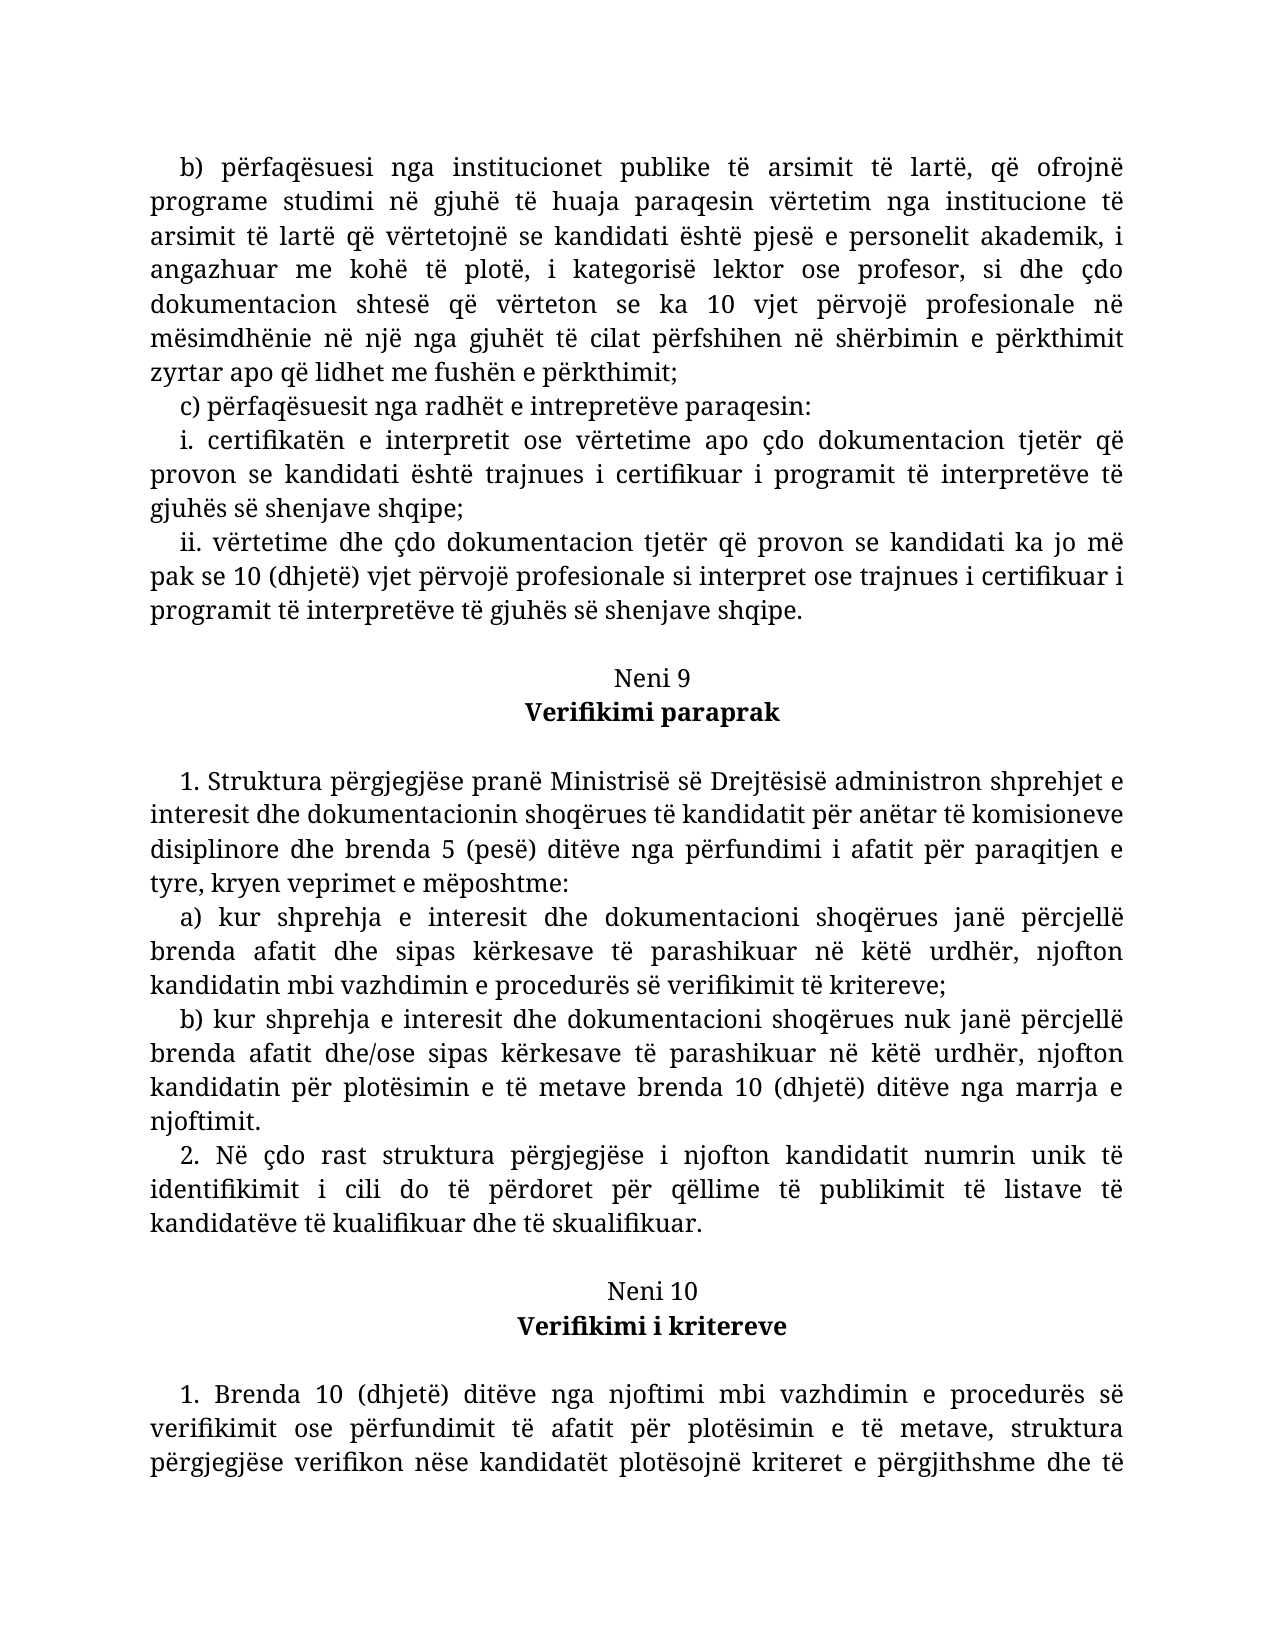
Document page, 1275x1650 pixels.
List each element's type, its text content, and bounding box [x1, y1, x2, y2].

text i. certifikatën e interpretit ose vërtetime apo çdo dokumentacion tjetër që provon se kandidati është trajnues i certifikuar i programit të interpretëve të gjuhës së shenjave shqipe; [150, 422, 1125, 525]
text 2. Në çdo rast struktura përgjegjëse i njofton kandidatit numrin unik të identifikimit i cili do të përdoret për qëllime të publikimit të listave të kandidatëve të kualifikuar dhe të skualifikuar. [150, 1138, 1125, 1240]
text b) kur shprehja e interesit dhe dokumentacioni shoqërues nuk janë përcjellë brenda afatit dhe/ose sipas kërkesave të parashikuar në këtë urdhër, njofton kandidatin për plotësimin e të metave brenda 10 (dhjetë) ditëve nga marrja e njoftimit. [150, 1002, 1125, 1138]
text Verifikimi paraprak [150, 695, 1125, 729]
text Verifikimi i kritereve [150, 1308, 1125, 1342]
text c) përfaqësuesit nga radhët e intrepretëve paraqesin: [150, 388, 1125, 422]
text Neni 9 [150, 661, 1125, 695]
text 1. Struktura përgjegjëse pranë Ministrisë së Drejtësisë administron shprehjet e interesit dhe dokumentacionin shoqërues të kandidatit për anëtar të komisioneve disiplinore dhe brenda 5 (pesë) ditëve nga përfundimi i afatit për paraqitjen e tyre, kryen veprimet e mëposhtme: [150, 763, 1125, 899]
text Neni 10 [150, 1274, 1125, 1308]
text b) përfaqësuesi nga institucionet publike të arsimit të lartë, që ofrojnë programe studimi në gjuhë të huaja paraqesin vërtetim nga institucione të arsimit të lartë që vërtetojnë se kandidati është pjesë e personelit akademik, i angazhuar me kohë të plotë, i kategorisë lektor ose profesor, si dhe çdo dokumentacion shtesë që vërteton se ka 10 vjet përvojë profesionale në mësimdhënie në një nga gjuhët të cilat përfshihen në shërbimin e përkthimit zyrtar apo që lidhet me fushën e përkthimit; [150, 150, 1125, 388]
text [150, 1376, 1125, 1478]
text a) kur shprehja e interesit dhe dokumentacioni shoqërues janë përcjellë brenda afatit dhe sipas kërkesave të parashikuar në këtë urdhër, njofton kandidatin mbi vazhdimin e procedurës së verifikimit të kritereve; [150, 899, 1125, 1002]
text ii. vërtetime dhe çdo dokumentacion tjetër që provon se kandidati ka jo më pak se 10 (dhjetë) vjet përvojë profesionale si interpret ose trajnues i certifikuar i programit të interpretëve të gjuhës së shenjave shqipe. [150, 525, 1125, 627]
